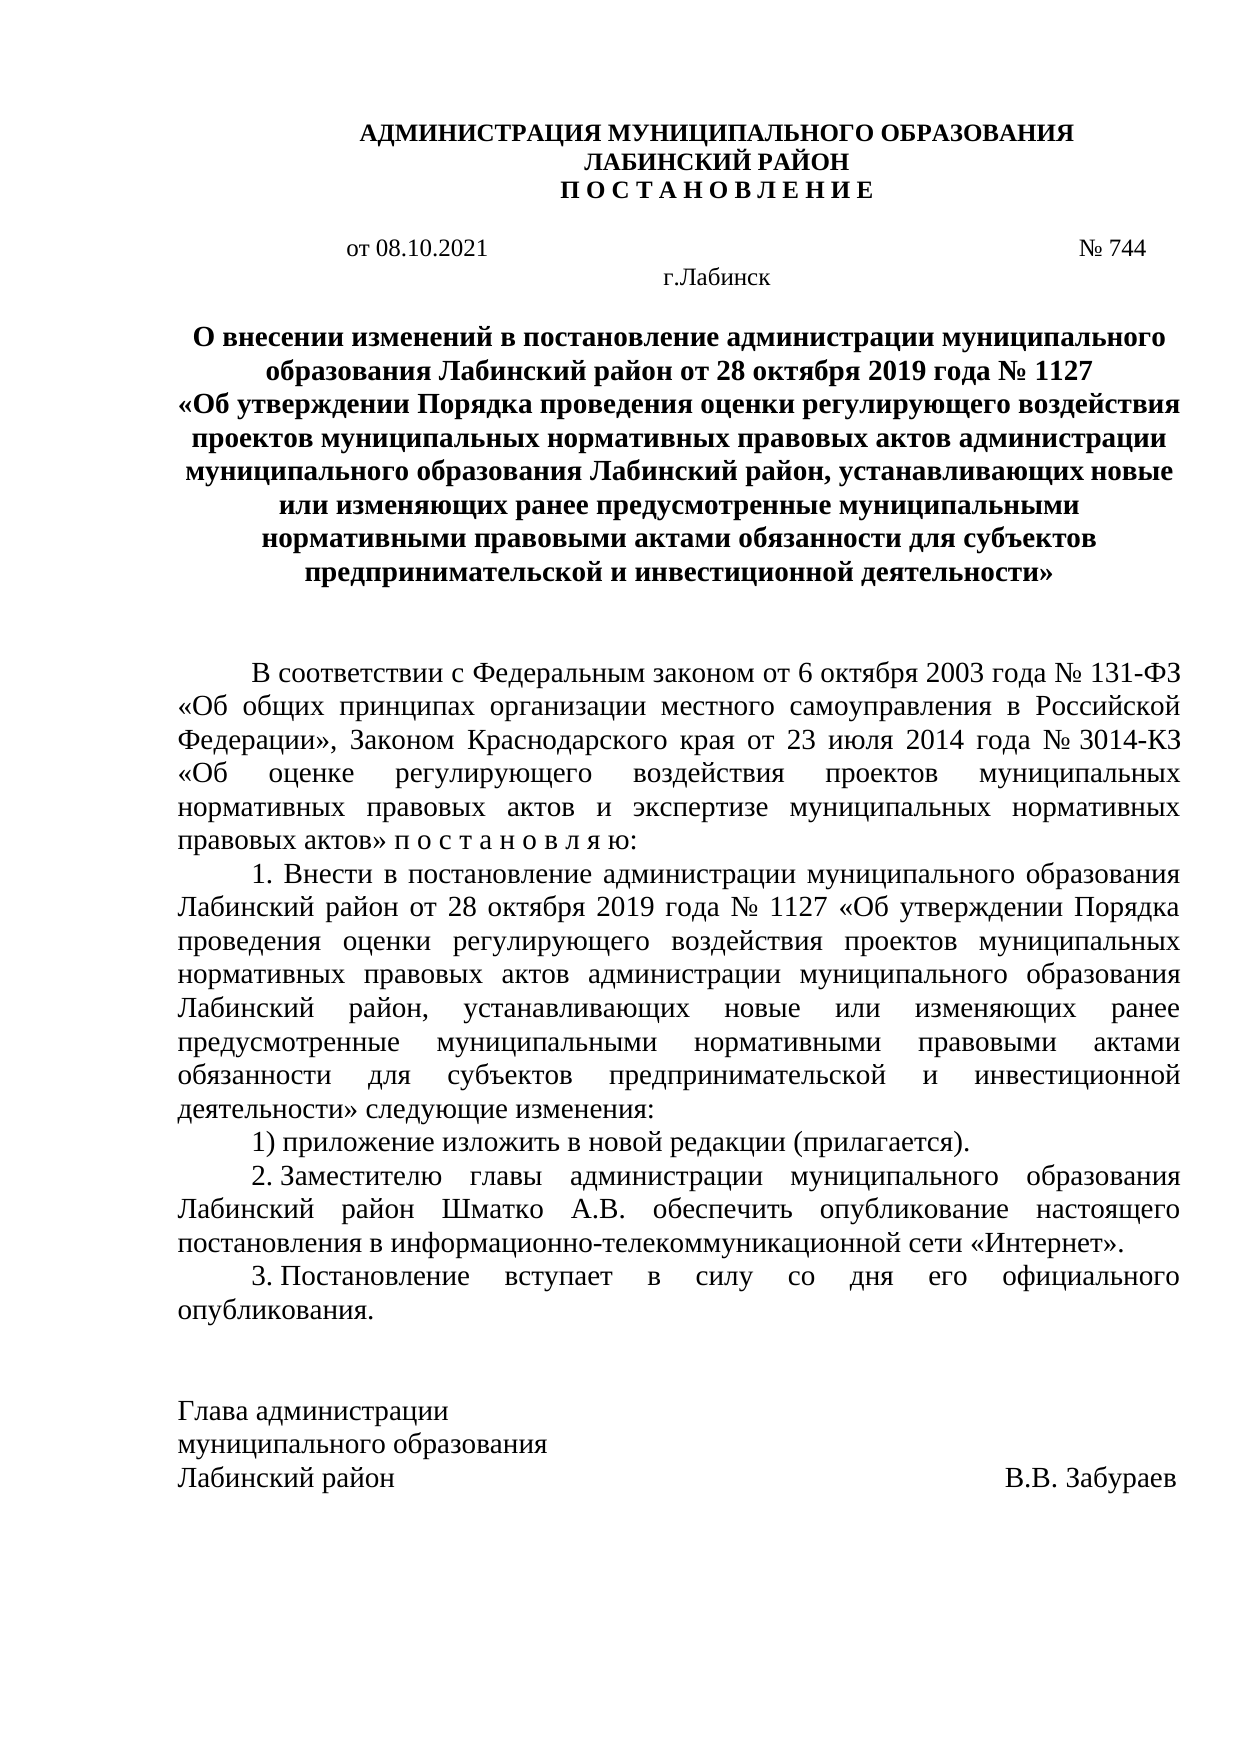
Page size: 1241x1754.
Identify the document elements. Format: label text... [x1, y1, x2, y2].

text Глава администрации [177, 1393, 1181, 1426]
text 1) приложение изложить в новой редакции (прилагается). [177, 1124, 1181, 1158]
text АДМИНИСТРАЦИЯ МУНИЦИПАЛЬНОГО ОБРАЗОВАНИЯ [177, 118, 1181, 147]
text г.Лабинск [177, 262, 1181, 291]
text от 08.10.2021 № 744 [177, 233, 1181, 262]
text «Об утверждении Порядка проведения оценки регулирующего воздействия проектов муниципальных нормативных правовых актов администрации муниципального образования Лабинский район, устанавливающих новые или изменяющих ранее предусмотренные муниципальными нормативными правовыми актами обязанности для субъектов предпринимательской и инвестиционной деятельности» [177, 386, 1181, 588]
text В соответствии с Федеральным законом от 6 октября 2003 года № 131-ФЗ «Об общих принципах организации местного самоуправления в Российской Федерации», Законом Краснодарского края от 23 июля 2014 года № 3014-КЗ «Об оценке регулирующего воздействия проектов муниципальных нормативных правовых актов и экспертизе муниципальных нормативных правовых актов» п о с т а н о в л я ю: [177, 655, 1181, 856]
text ЛАБИНСКИЙ РАЙОН [177, 147, 1181, 176]
text О внесении изменений в постановление администрации муниципального образования Лабинский район от 28 октября 2019 года № 1127 [177, 319, 1181, 386]
text П О С Т А Н О В Л Е Н И Е [177, 176, 1181, 204]
text 1. Внести в постановление администрации муниципального образования Лабинский район от 28 октября 2019 года № 1127 «Об утверждении Порядка проведения оценки регулирующего воздействия проектов муниципальных нормативных правовых актов администрации муниципального образования Лабинский район, устанавливающих новые или изменяющих ранее предусмотренные муниципальными нормативными правовыми актами обязанности для субъектов предпринимательской и инвестиционной деятельности» следующие изменения: [177, 856, 1181, 1124]
text 2. Заместителю главы администрации муниципального образования Лабинский район Шматко А.В. обеспечить опубликование настоящего постановления в информационно-телекоммуникационной сети «Интернет». [177, 1158, 1181, 1258]
text 3. Постановление вступает в силу со дня его официального опубликования. [177, 1258, 1181, 1326]
text муниципального образования [177, 1426, 1181, 1460]
text Лабинский район В.В. Забураев [177, 1460, 1181, 1493]
